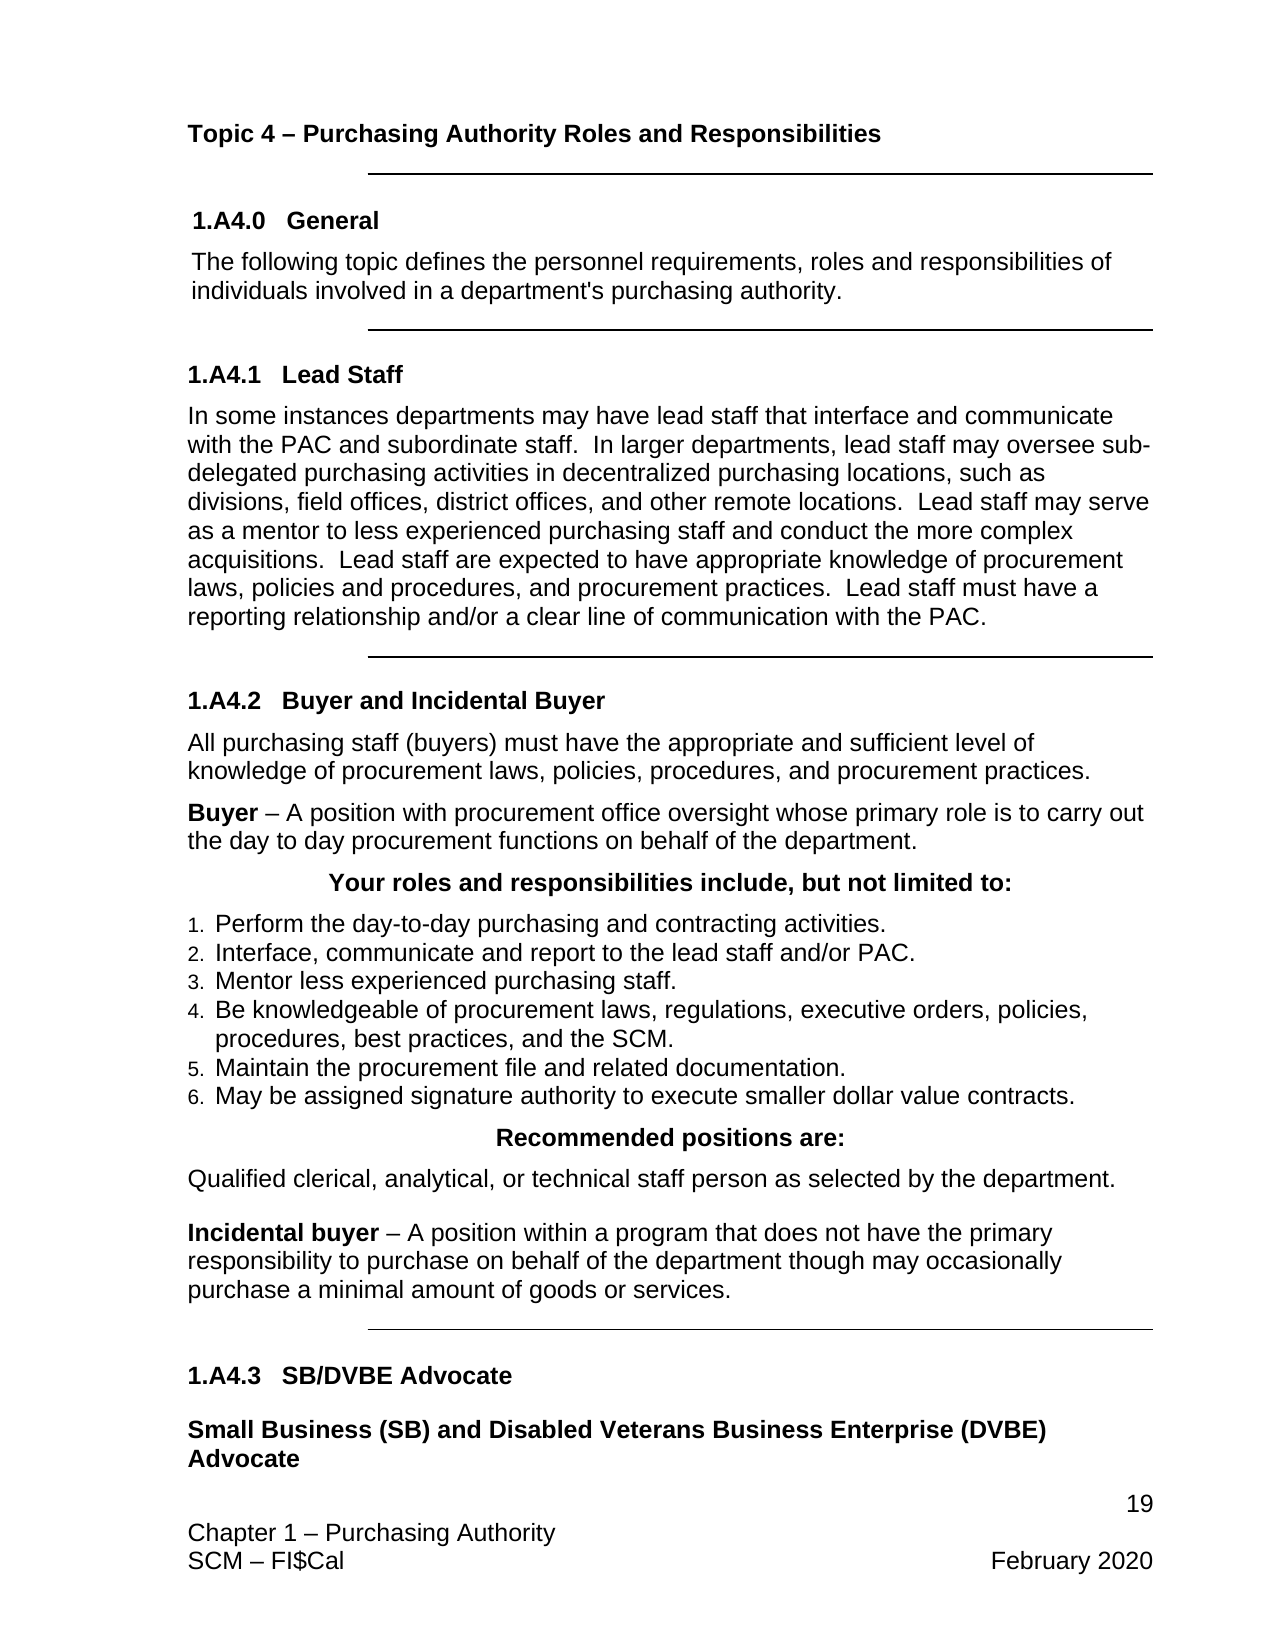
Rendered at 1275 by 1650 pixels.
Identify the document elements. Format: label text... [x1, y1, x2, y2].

list Interface, communicate and report to the lead staff and/or PAC. [187, 937, 1153, 966]
text Incidental buyer – A position within a program that does not have the primary responsibility to purchase on behalf of the department though may occasionally purchase a minimal amount of goods or services. [187, 1217, 1153, 1304]
text Qualified clerical, analytical, or technical staff person as selected by the department. [187, 1164, 1153, 1192]
list Be knowledgeable of procurement laws, regulations, executive orders, policies, procedures, best practices, and the SCM. [187, 995, 1153, 1052]
subtitle 1.A4.1 Lead Staff [187, 360, 1153, 388]
text Your roles and responsibilities include, but not limited to: [187, 867, 1153, 896]
list May be assigned signature authority to execute smaller dollar value contracts. [187, 1081, 1153, 1110]
list Perform the day-to-day purchasing and contracting activities. [187, 909, 1153, 937]
list Mentor less experienced purchasing staff. [187, 966, 1153, 995]
text In some instances departments may have lead staff that interface and communicate with the PAC and subordinate staff. In larger departments, lead staff may oversee sub-delegated purchasing activities in decentralized purchasing locations, such as divisions, field offices, district offices, and other remote locations. Lead staff may serve as a mentor to less experienced purchasing staff and conduct the more complex acquisitions. Lead staff are expected to have appropriate knowledge of procurement laws, policies and procedures, and procurement practices. Lead staff must have a reporting relationship and/or a clear line of communication with the PAC. [187, 401, 1153, 631]
subtitle 1.A4.3 SB/DVBE Advocate [187, 1361, 1153, 1390]
text Recommended positions are: [187, 1122, 1153, 1151]
list Maintain the procurement file and related documentation. [187, 1052, 1153, 1081]
text 1.A4.0 General [192, 206, 1153, 234]
subtitle Topic 4 – Purchasing Authority Roles and Responsibilities [187, 119, 1153, 148]
text The following topic defines the personnel requirements, roles and responsibilities of individuals involved in a department's purchasing authority. [191, 247, 1153, 304]
subtitle 1.A4.2 Buyer and Incidental Buyer [187, 686, 1153, 715]
text Small Business (SB) and Disabled Veterans Business Enterprise (DVBE) Advocate [187, 1415, 1153, 1472]
text All purchasing staff (buyers) must have the appropriate and sufficient level of knowledge of procurement laws, policies, procedures, and procurement practices. [187, 727, 1153, 785]
text Buyer – A position with procurement office oversight whose primary role is to carry out the day to day procurement functions on behalf of the department. [187, 797, 1153, 855]
